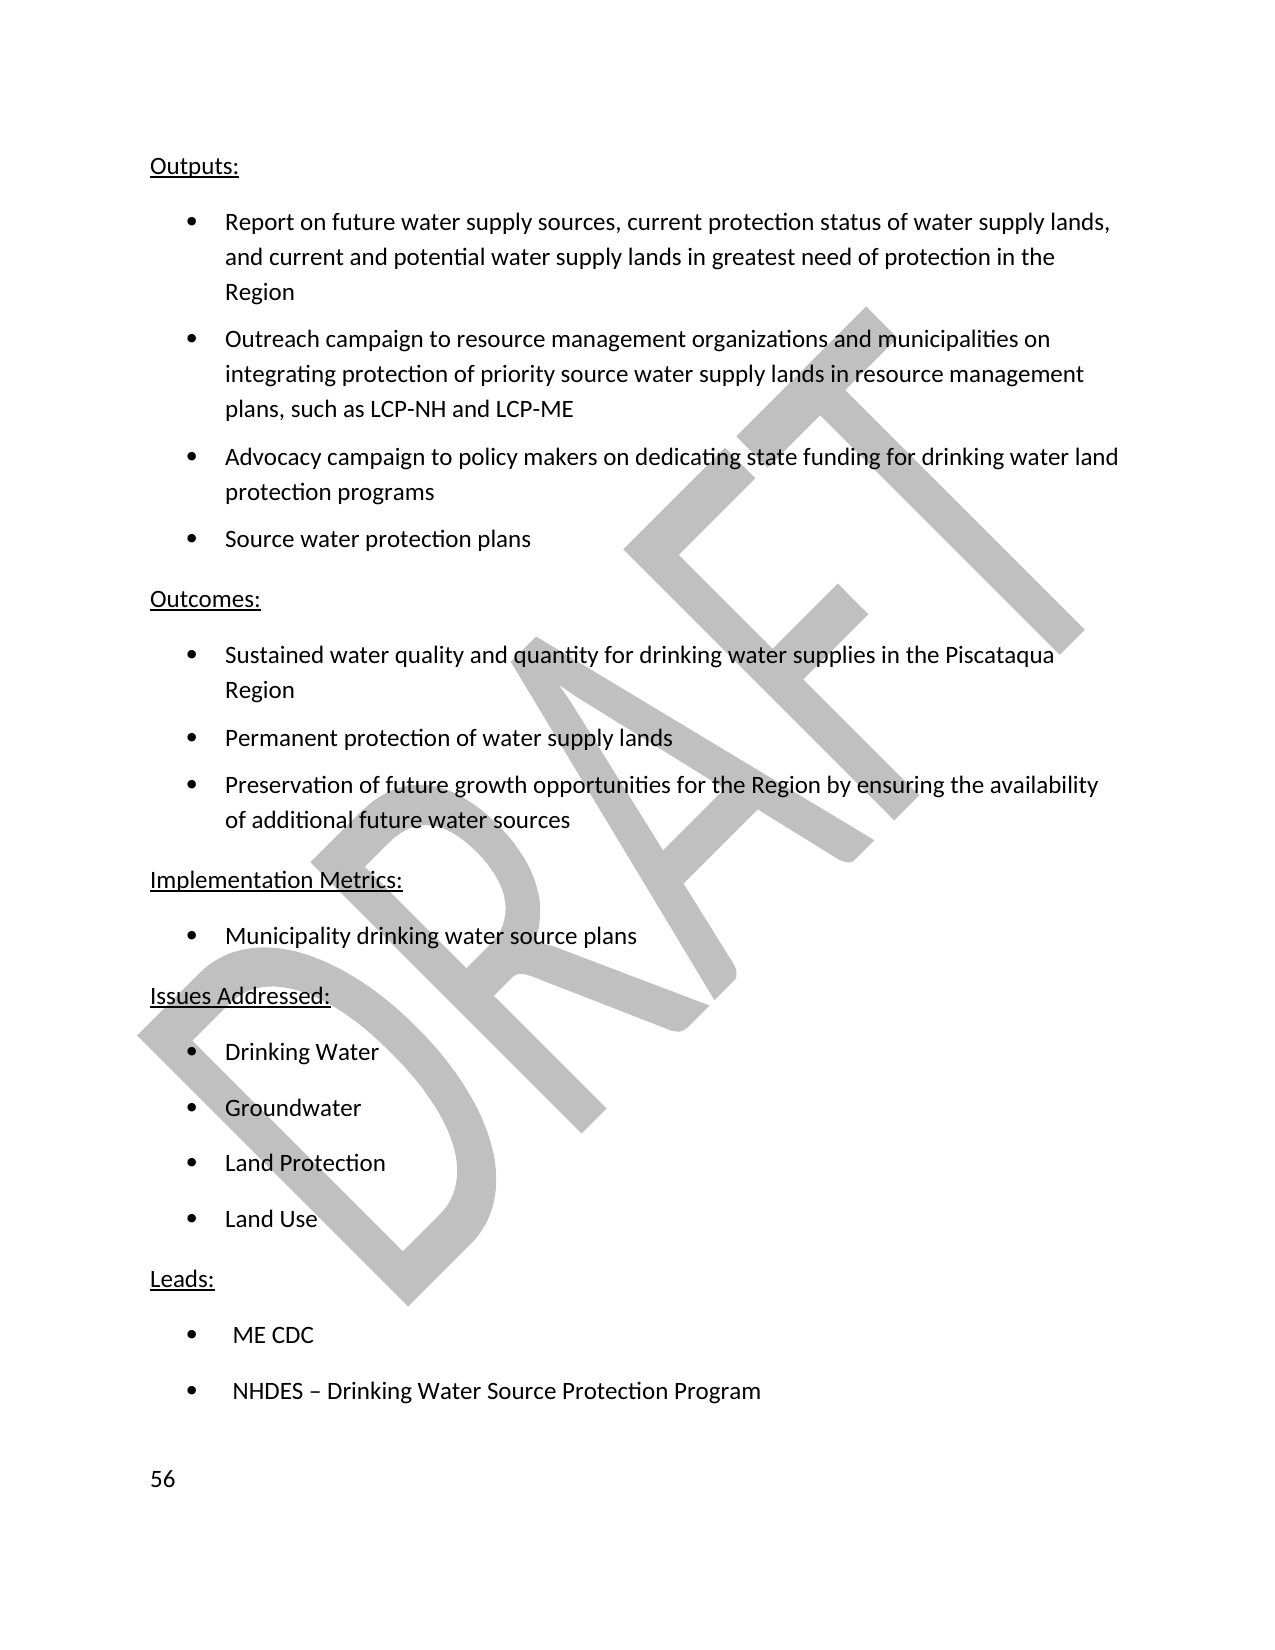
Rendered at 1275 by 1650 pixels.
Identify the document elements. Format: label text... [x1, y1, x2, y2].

list ME CDC [187, 1319, 1125, 1350]
text Leads: [150, 1263, 1125, 1294]
list Advocacy campaign to policy makers on dedicating state funding for drinking water land protection programs [187, 441, 1125, 506]
text Implementation Metrics: [150, 864, 1125, 895]
text Issues Addressed: [150, 980, 1125, 1011]
list Outreach campaign to resource management organizations and municipalities on integrating protection of priority source water supply lands in resource management plans, such as LCP-NH and LCP-ME [187, 323, 1125, 424]
text Outputs: [150, 150, 1125, 181]
list Source water protection plans [187, 523, 1125, 554]
list Municipality drinking water source plans [187, 920, 1125, 951]
list Permanent protection of water supply lands [187, 722, 1125, 752]
list Land Use [187, 1203, 1125, 1234]
list Preservation of future growth opportunities for the Region by ensuring the availability of additional future water sources [187, 769, 1125, 835]
list Land Protection [187, 1147, 1125, 1178]
list Drinking Water [187, 1036, 1125, 1066]
list NHDES – Drinking Water Source Protection Program [187, 1375, 1125, 1406]
list Sustained water quality and quantity for drinking water supplies in the Piscataqua Region [187, 639, 1125, 705]
list Report on future water supply sources, current protection status of water supply lands, and current and potential water supply lands in greatest need of protection in the Region [187, 206, 1125, 306]
list Groundwater [187, 1092, 1125, 1122]
text Outcomes: [150, 583, 1125, 614]
